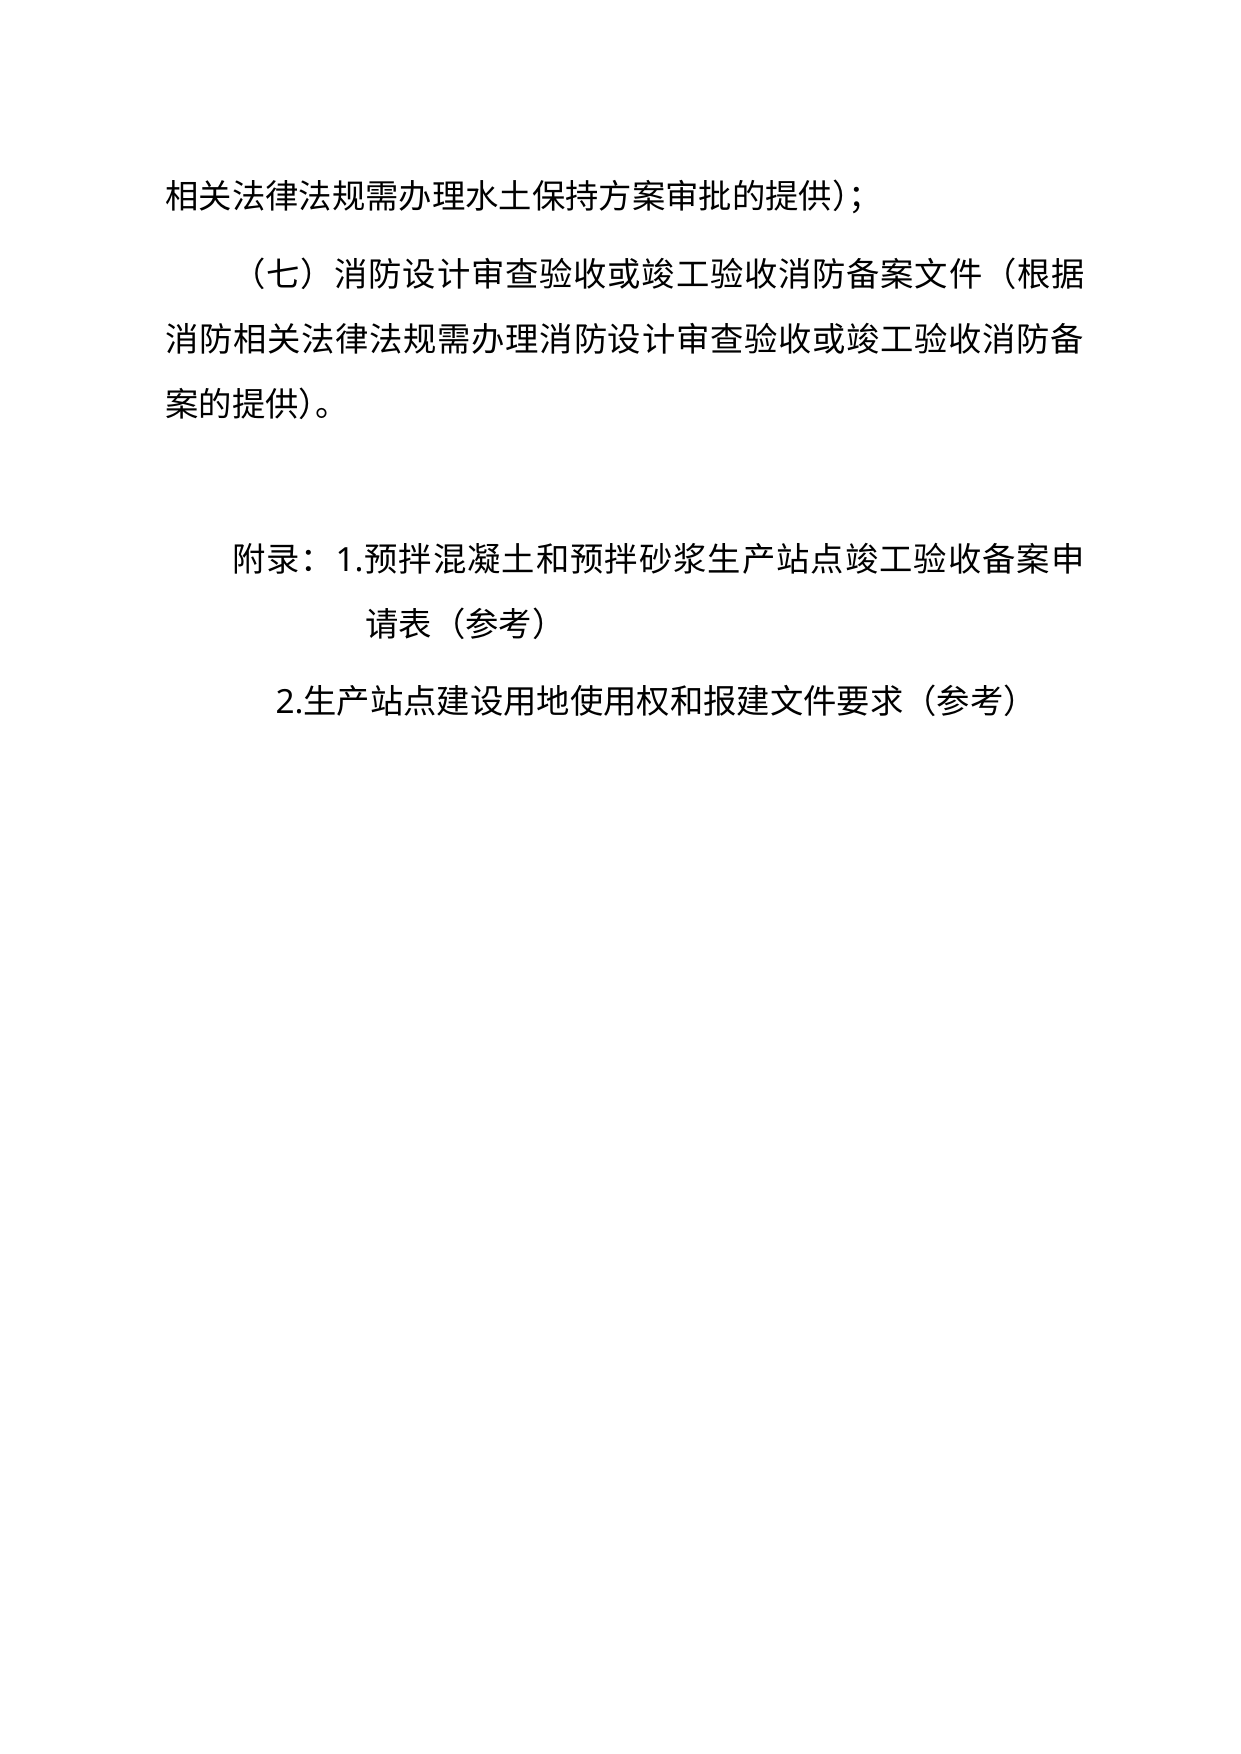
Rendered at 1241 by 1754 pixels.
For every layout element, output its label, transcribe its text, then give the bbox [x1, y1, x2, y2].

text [165, 162, 1087, 227]
text 附录：1.预拌混凝土和预拌砂浆生产站点竣工验收备案申请表（参考） [232, 524, 1087, 654]
text 2.生产站点建设用地使用权和报建文件要求（参考） [232, 667, 1087, 732]
text （七）消防设计审查验收或竣工验收消防备案文件（根据消防相关法律法规需办理消防设计审查验收或竣工验收消防备案的提供）。 [165, 239, 1087, 434]
